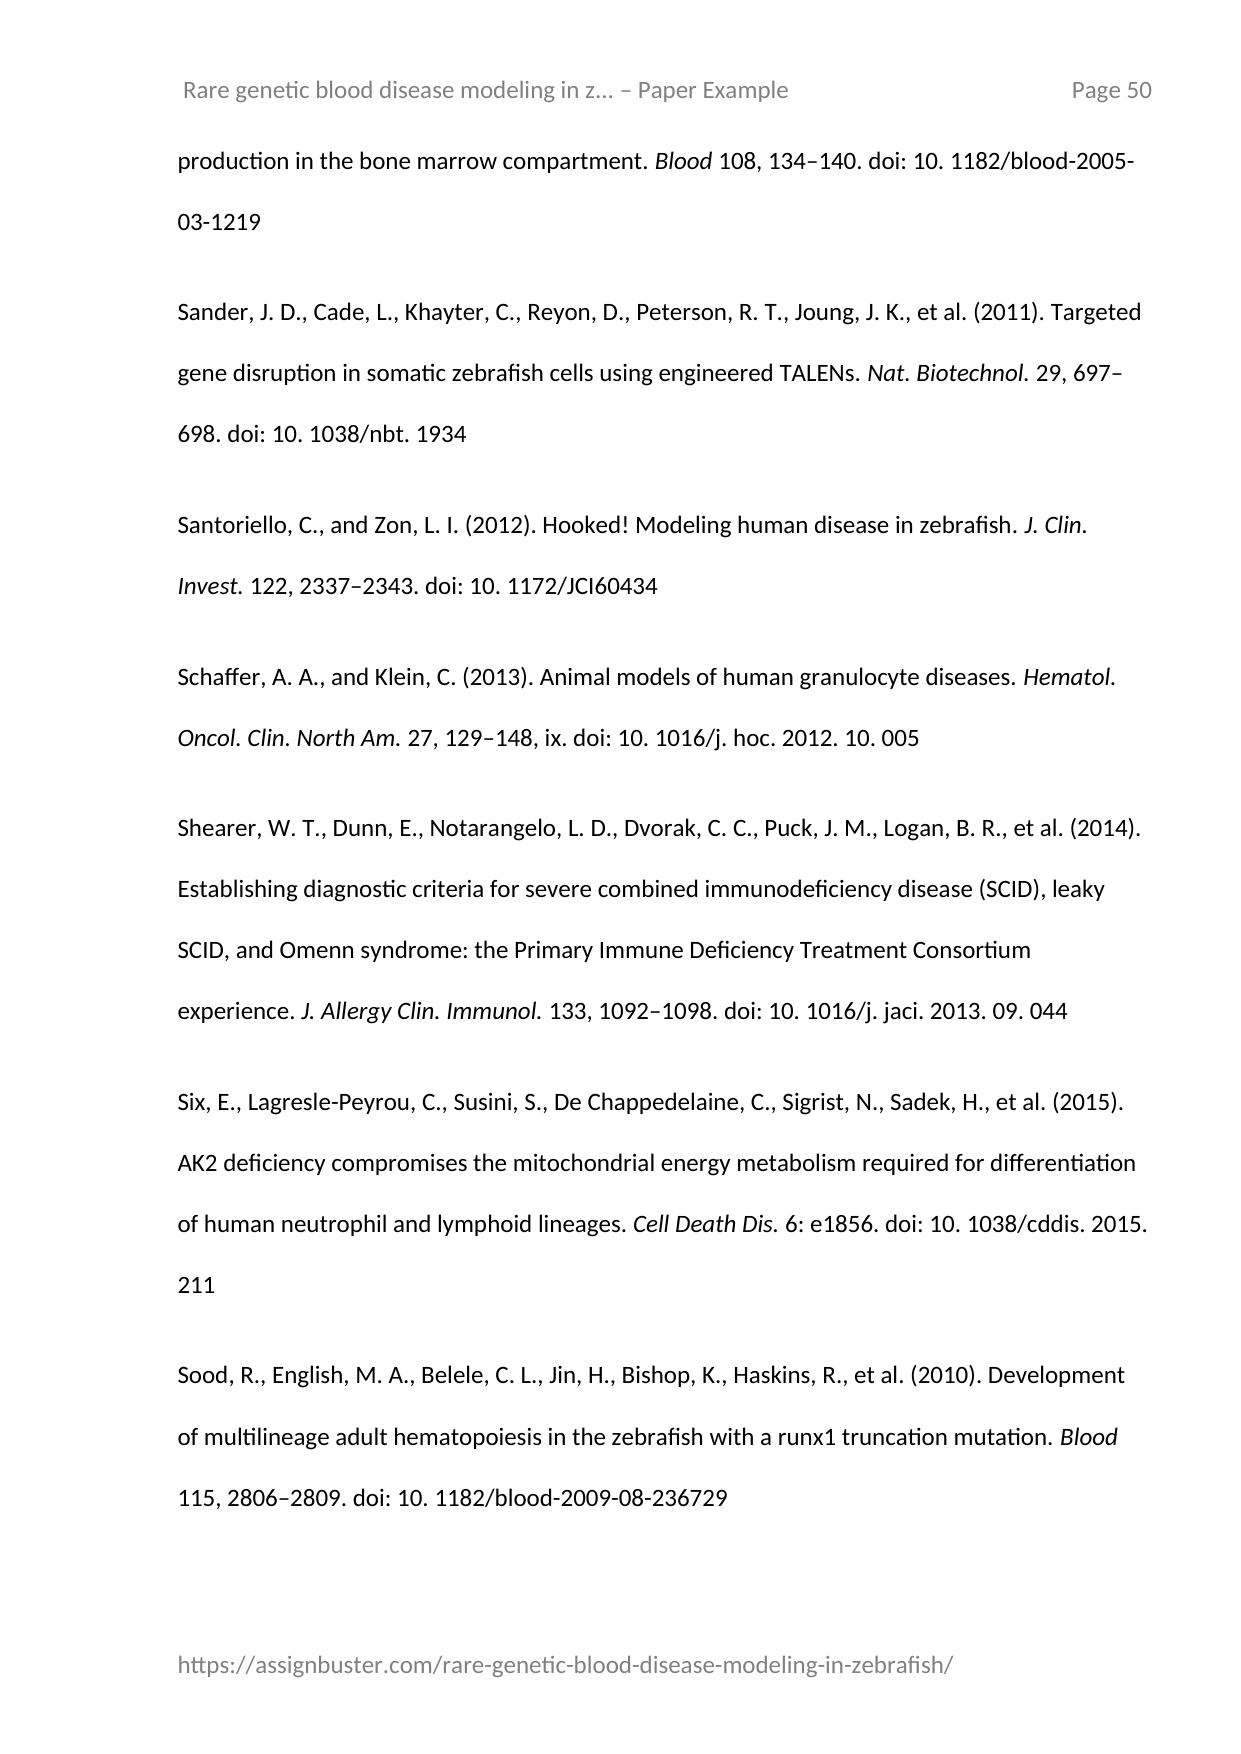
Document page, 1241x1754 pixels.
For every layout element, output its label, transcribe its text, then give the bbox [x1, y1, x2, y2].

text Schaffer, A. A., and Klein, C. (2013). Animal models of human granulocyte diseases. Hematol. Oncol. Clin. North Am. 27, 129–148, ix. doi: 10. 1016/j. hoc. 2012. 10. 005 [177, 661, 1152, 752]
text Santoriello, C., and Zon, L. I. (2012). Hooked! Modeling human disease in zebrafish. J. Clin. Invest. 122, 2337–2343. doi: 10. 1172/JCI60434 [177, 509, 1152, 601]
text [177, 145, 1152, 237]
text Six, E., Lagresle-Peyrou, C., Susini, S., De Chappedelaine, C., Sigrist, N., Sadek, H., et al. (2015). AK2 deficiency compromises the mitochondrial energy metabolism required for differentiation of human neutrophil and lymphoid lineages. Cell Death Dis. 6: e1856. doi: 10. 1038/cddis. 2015. 211 [177, 1086, 1152, 1299]
text Shearer, W. T., Dunn, E., Notarangelo, L. D., Dvorak, C. C., Puck, J. M., Logan, B. R., et al. (2014). Establishing diagnostic criteria for severe combined immunodeficiency disease (SCID), leaky SCID, and Omenn syndrome: the Primary Immune Deficiency Treatment Consortium experience. J. Allergy Clin. Immunol. 133, 1092–1098. doi: 10. 1016/j. jaci. 2013. 09. 044 [177, 812, 1152, 1026]
text Sood, R., English, M. A., Belele, C. L., Jin, H., Bishop, K., Haskins, R., et al. (2010). Development of multilineage adult hematopoiesis in the zebrafish with a runx1 truncation mutation. Blood 115, 2806–2809. doi: 10. 1182/blood-2009-08-236729 [177, 1359, 1152, 1512]
text Sander, J. D., Cade, L., Khayter, C., Reyon, D., Peterson, R. T., Joung, J. K., et al. (2011). Targeted gene disruption in somatic zebrafish cells using engineered TALENs. Nat. Biotechnol. 29, 697–698. doi: 10. 1038/nbt. 1934 [177, 297, 1152, 449]
